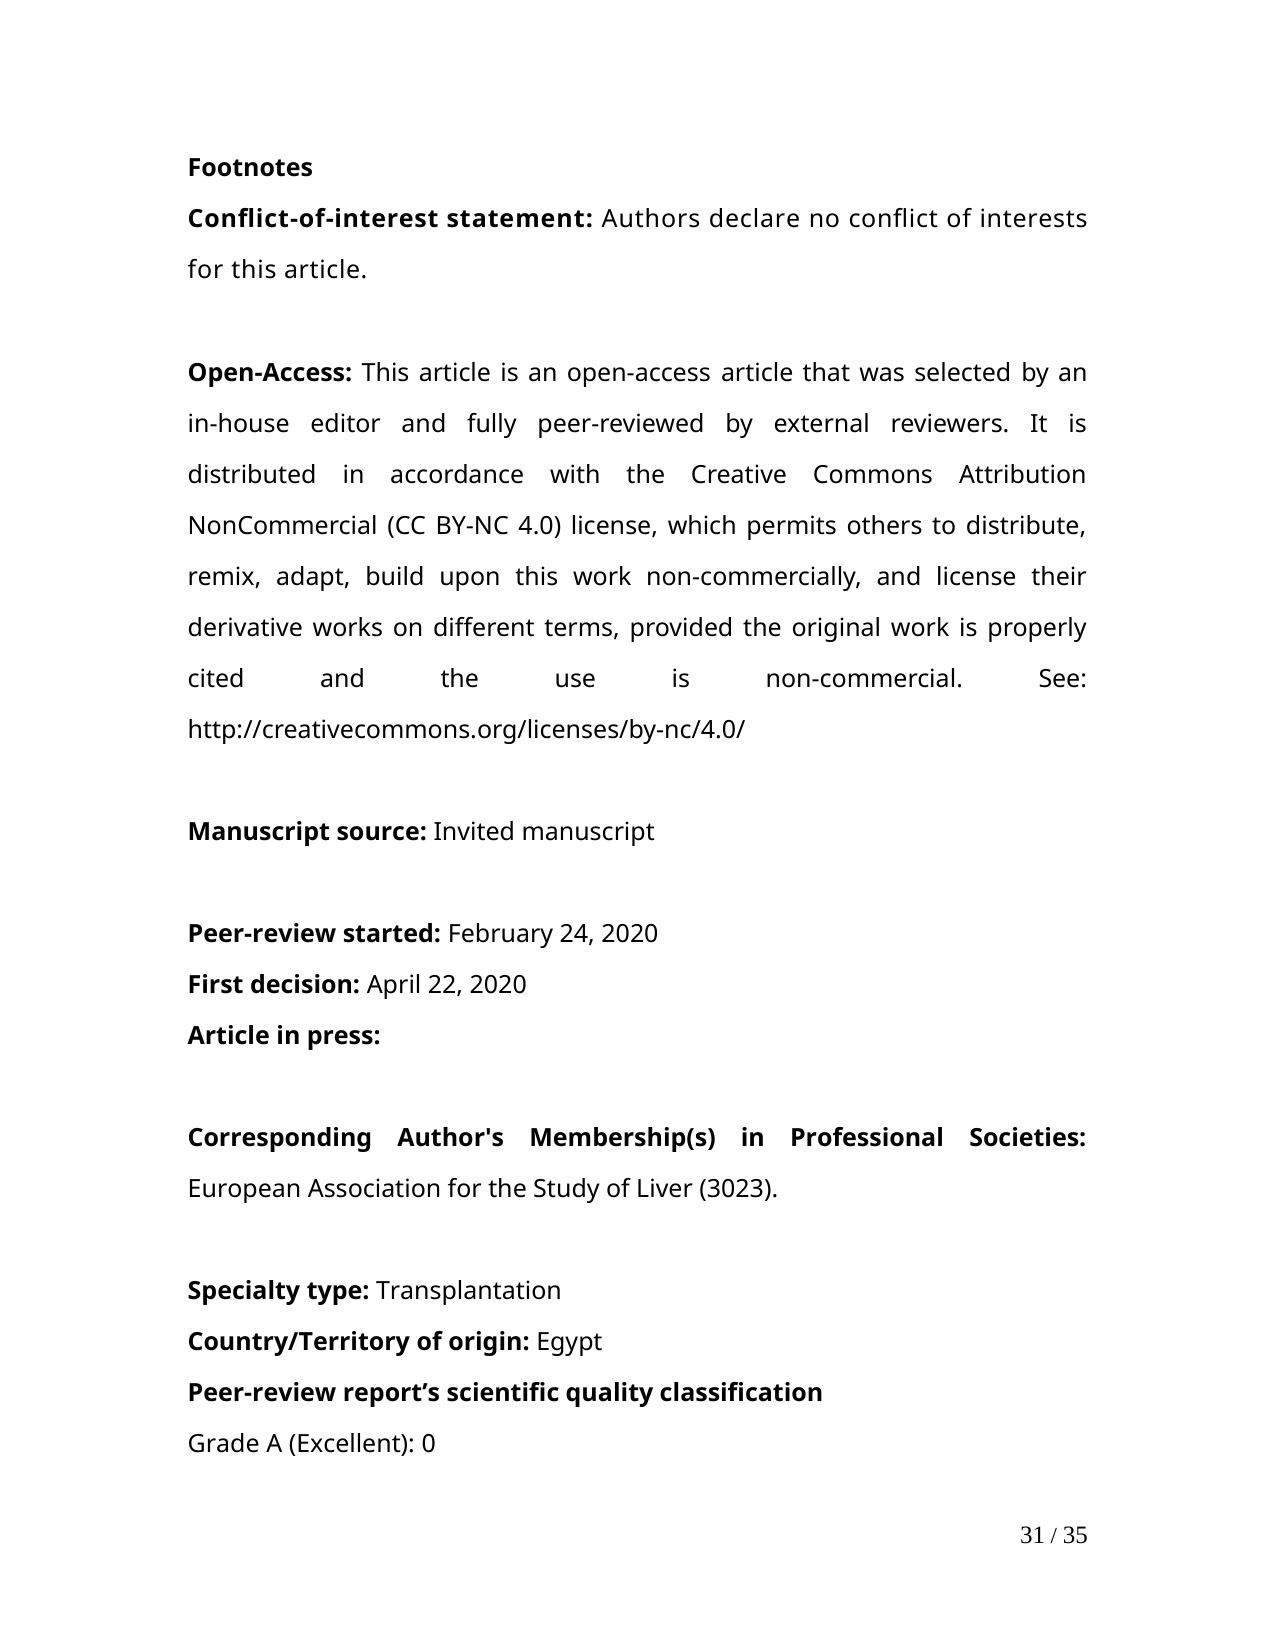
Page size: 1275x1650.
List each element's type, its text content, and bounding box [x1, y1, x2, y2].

text Article in press: [187, 1018, 1087, 1052]
text Peer-review report’s scientific quality classification [187, 1375, 1087, 1409]
text Country/Territory of origin: Egypt [187, 1324, 1087, 1358]
text First decision: April 22, 2020 [187, 967, 1087, 1001]
text Peer-review started: February 24, 2020 [187, 916, 1087, 950]
text Conflict-of-interest statement: Authors declare no conflict of interests for this article. [187, 201, 1087, 286]
text Corresponding Author's Membership(s) in Professional Societies: European Association for the Study of Liver (3023). [187, 1120, 1087, 1205]
text Footnotes [187, 150, 1087, 184]
text Grade A (Excellent): 0 [187, 1426, 1087, 1460]
text Open-Access: This article is an open-access article that was selected by an in-house editor and fully peer-reviewed by external reviewers. It is distributed in accordance with the Creative Commons Attribution NonCommercial (CC BY-NC 4.0) license, which permits others to distribute, remix, adapt, build upon this work non-commercially, and license their derivative works on different terms, provided the original work is properly cited and the use is non-commercial. See: http://creativecommons.org/licenses/by-nc/4.0/ [187, 354, 1087, 746]
text Specialty type: Transplantation [187, 1273, 1087, 1307]
text Manuscript source: Invited manuscript [187, 813, 1087, 848]
